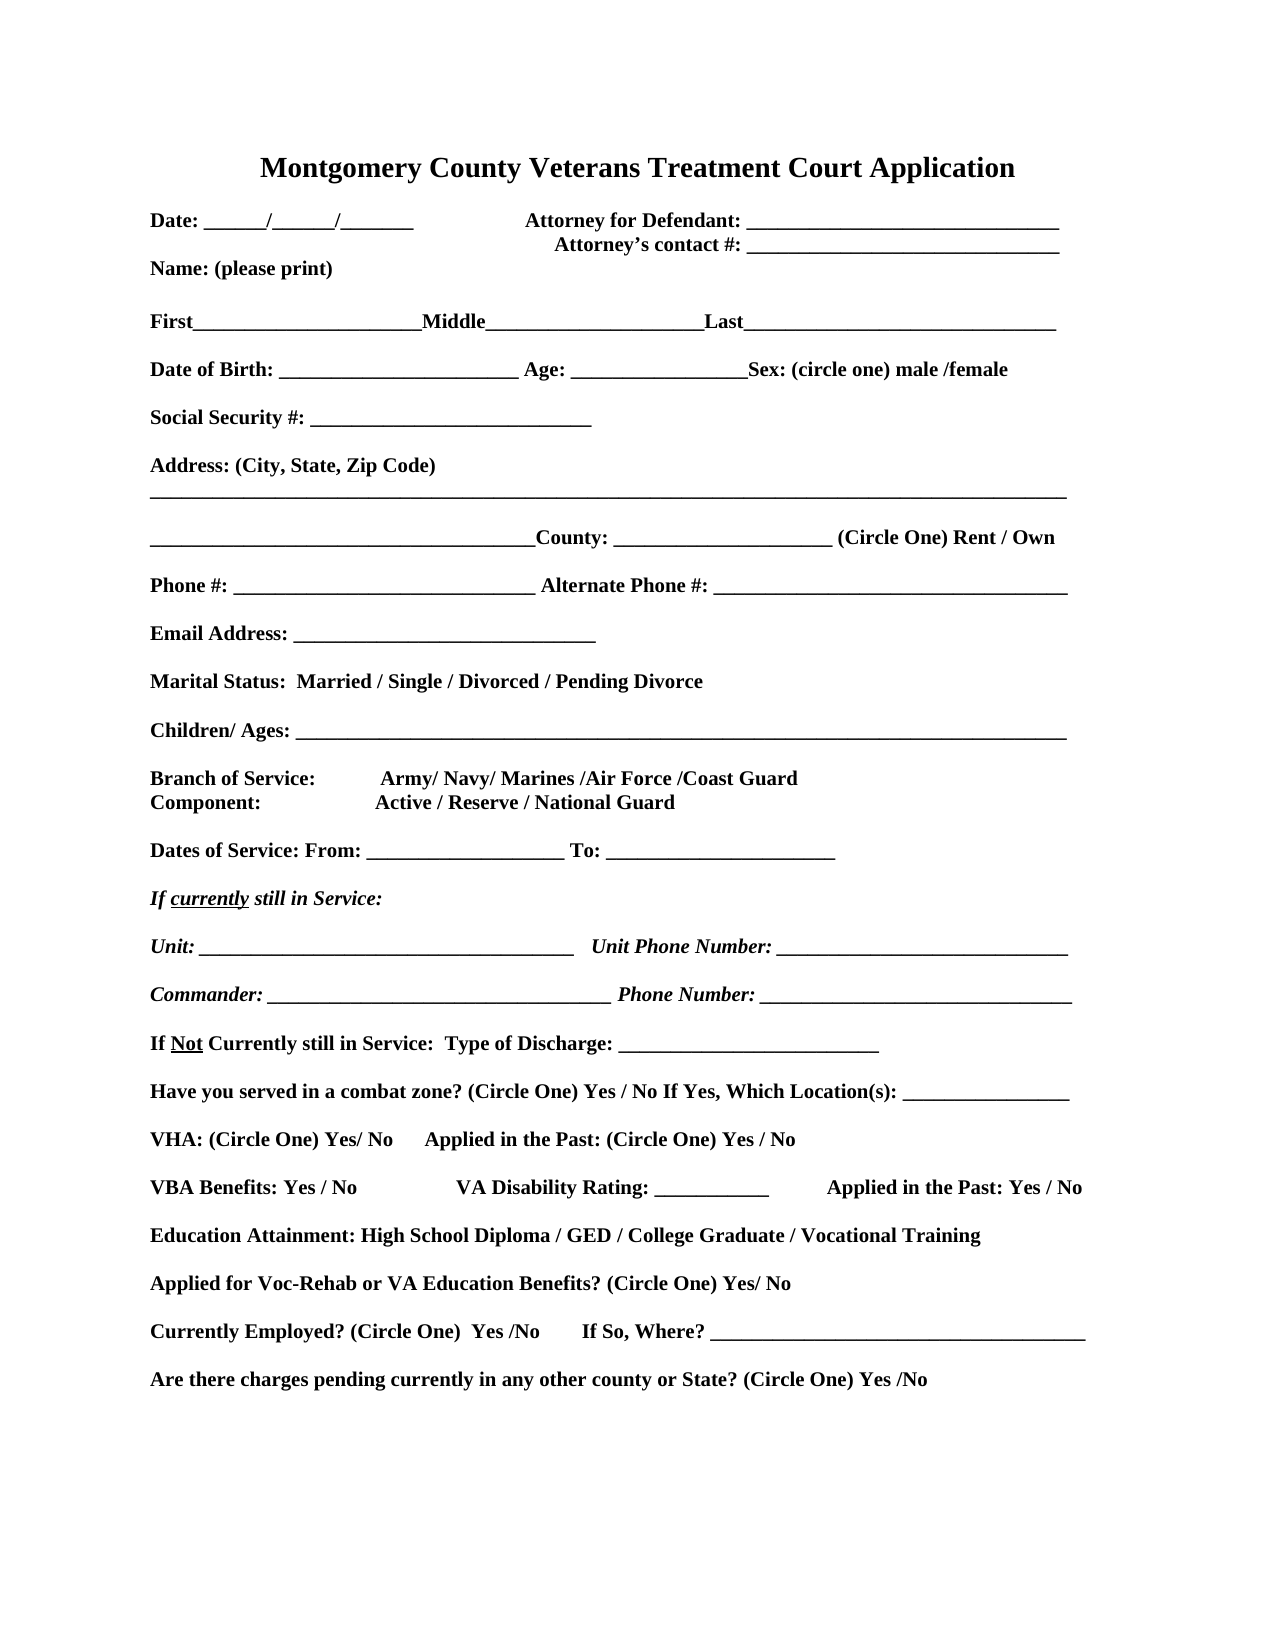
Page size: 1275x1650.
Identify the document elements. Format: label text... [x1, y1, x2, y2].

text _____________________________________County: _____________________ (Circle One) Rent / Own [150, 525, 1125, 549]
text First______________________Middle_____________________Last______________________________ [150, 308, 1125, 333]
text Component: Active / Reserve / National Guard [150, 790, 1125, 814]
text Applied for Voc-Rehab or VA Education Benefits? (Circle One) Yes/ No [150, 1271, 1125, 1295]
text Name: (please print) [150, 256, 1125, 280]
text Social Security #: ___________________________ [150, 405, 1125, 429]
text Marital Status: Married / Single / Divorced / Pending Divorce [150, 669, 1125, 693]
text Dates of Service: From: ___________________ To: ______________________ [150, 838, 1125, 862]
text Montgomery County Veterans Treatment Court Application [150, 150, 1125, 183]
text Education Attainment: High School Diploma / GED / College Graduate / Vocational Training [150, 1223, 1125, 1247]
text Children/ Ages: __________________________________________________________________________ [150, 718, 1125, 742]
text Address: (City, State, Zip Code) ________________________________________________________________________________________ [150, 453, 1125, 501]
text If Not Currently still in Service: Type of Discharge: _________________________ [150, 1030, 1125, 1054]
text Phone #: _____________________________ Alternate Phone #: __________________________________ [150, 573, 1125, 597]
text Currently Employed? (Circle One) Yes /No If So, Where? ____________________________________ [150, 1319, 1125, 1343]
text Date: ______/______/_______ Attorney for Defendant: ______________________________ [150, 208, 1125, 232]
text Unit: ____________________________________ Unit Phone Number: ____________________________ [150, 934, 1125, 958]
text Email Address: _____________________________ [150, 621, 1125, 645]
text VHA: (Circle One) Yes/ No Applied in the Past: (Circle One) Yes / No [150, 1127, 1125, 1151]
text Date of Birth: _______________________ Age: _________________Sex: (circle one) male /female [150, 357, 1125, 381]
text VBA Benefits: Yes / No VA Disability Rating: ___________ Applied in the Past: Yes / No [150, 1175, 1125, 1199]
text Branch of Service: Army/ Navy/ Marines /Air Force /Coast Guard [150, 766, 1125, 790]
text Commander: _________________________________ Phone Number: ______________________________ [150, 982, 1125, 1006]
text Attorney’s contact #: ______________________________ [150, 232, 1125, 256]
text Have you served in a combat zone? (Circle One) Yes / No If Yes, Which Location(s): ________________ [150, 1078, 1125, 1103]
text Are there charges pending currently in any other county or State? (Circle One) Yes /No [150, 1367, 1125, 1391]
text If currently still in Service: [150, 886, 1125, 910]
